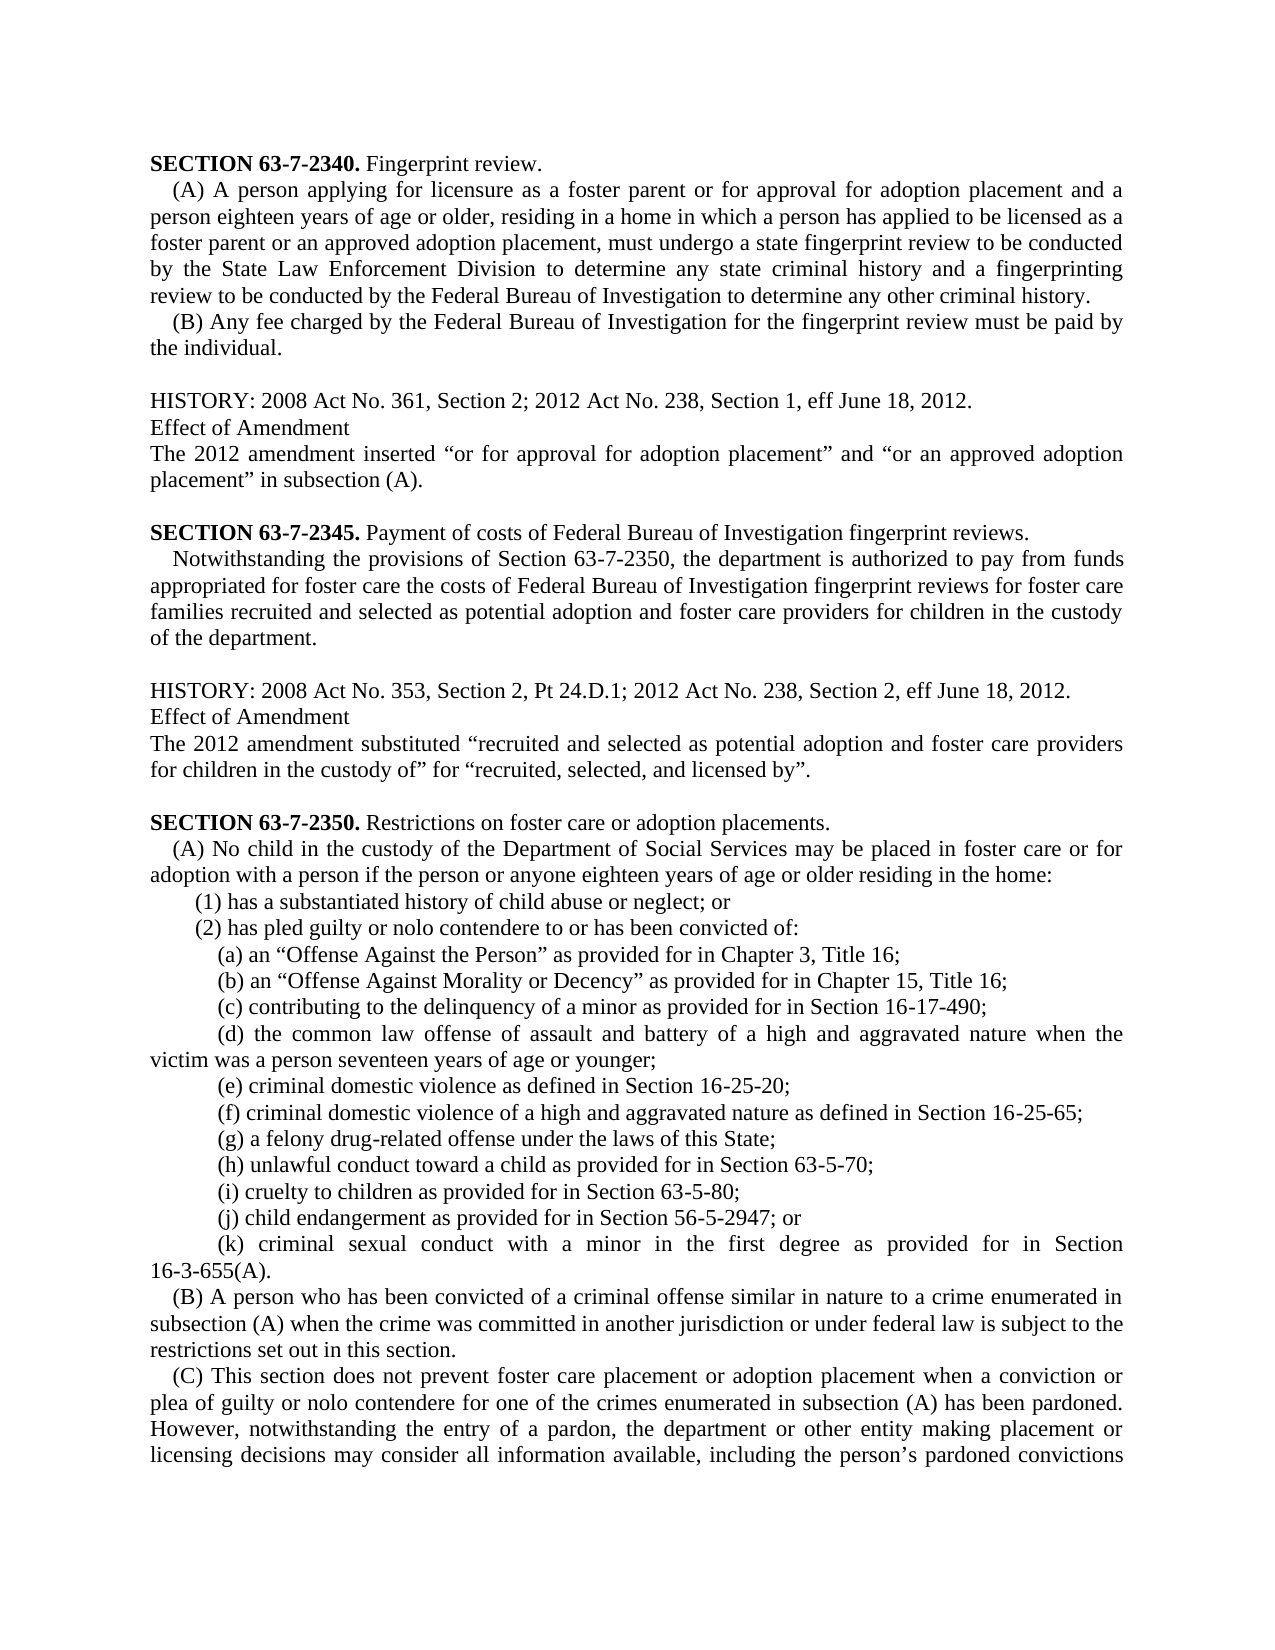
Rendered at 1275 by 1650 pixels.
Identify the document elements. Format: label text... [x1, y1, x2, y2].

text (1) has a substantiated history of child abuse or neglect; or [150, 888, 1125, 914]
text (k) criminal sexual conduct with a minor in the first degree as provided for in Section 16-3-655(A). [150, 1231, 1125, 1283]
text The 2012 amendment substituted “recruited and selected as potential adoption and foster care providers for children in the custody of” for “recruited, selected, and licensed by”. [150, 730, 1125, 782]
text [150, 1362, 1125, 1468]
text The 2012 amendment inserted “or for approval for adoption placement” and “or an approved adoption placement” in subsection (A). [150, 440, 1125, 493]
text (A) No child in the custody of the Department of Social Services may be placed in foster care or for adoption with a person if the person or anyone eighteen years of age or older residing in the home: [150, 835, 1125, 888]
text (f) criminal domestic violence of a high and aggravated nature as defined in Section 16-25-65; [150, 1099, 1125, 1125]
text (g) a felony drug-related offense under the laws of this State; [150, 1125, 1125, 1151]
text HISTORY: 2008 Act No. 361, Section 2; 2012 Act No. 238, Section 1, eff June 18, 2012. [150, 387, 1125, 413]
text Effect of Amendment [150, 703, 1125, 730]
text Effect of Amendment [150, 413, 1125, 440]
text (j) child endangerment as provided for in Section 56-5-2947; or [150, 1204, 1125, 1231]
text SECTION 63-7-2350. Restrictions on foster care or adoption placements. [150, 809, 1125, 835]
text (b) an “Offense Against Morality or Decency” as provided for in Chapter 15, Title 16; [150, 967, 1125, 993]
text (e) criminal domestic violence as defined in Section 16-25-20; [150, 1072, 1125, 1099]
text (d) the common law offense of assault and battery of a high and aggravated nature when the victim was a person seventeen years of age or younger; [150, 1020, 1125, 1072]
text (2) has pled guilty or nolo contendere to or has been convicted of: [150, 914, 1125, 941]
text (A) A person applying for licensure as a foster parent or for approval for adoption placement and a person eighteen years of age or older, residing in a home in which a person has applied to be licensed as a foster parent or an approved adoption placement, must undergo a state fingerprint review to be conducted by the State Law Enforcement Division to determine any state criminal history and a fingerprinting review to be conducted by the Federal Bureau of Investigation to determine any other criminal history. [150, 176, 1125, 308]
text (B) Any fee charged by the Federal Bureau of Investigation for the fingerprint review must be paid by the individual. [150, 308, 1125, 361]
text (c) contributing to the delinquency of a minor as provided for in Section 16-17-490; [150, 993, 1125, 1020]
text (a) an “Offense Against the Person” as provided for in Chapter 3, Title 16; [150, 941, 1125, 967]
text HISTORY: 2008 Act No. 353, Section 2, Pt 24.D.1; 2012 Act No. 238, Section 2, eff June 18, 2012. [150, 677, 1125, 703]
text (h) unlawful conduct toward a child as provided for in Section 63-5-70; [150, 1151, 1125, 1178]
text (i) cruelty to children as provided for in Section 63-5-80; [150, 1178, 1125, 1204]
text SECTION 63-7-2345. Payment of costs of Federal Bureau of Investigation fingerprint reviews. [150, 519, 1125, 545]
text (B) A person who has been convicted of a criminal offense similar in nature to a crime enumerated in subsection (A) when the crime was committed in another jurisdiction or under federal law is subject to the restrictions set out in this section. [150, 1283, 1125, 1362]
text Notwithstanding the provisions of Section 63-7-2350, the department is authorized to pay from funds appropriated for foster care the costs of Federal Bureau of Investigation fingerprint reviews for foster care families recruited and selected as potential adoption and foster care providers for children in the custody of the department. [150, 545, 1125, 651]
text SECTION 63-7-2340. Fingerprint review. [150, 150, 1125, 176]
